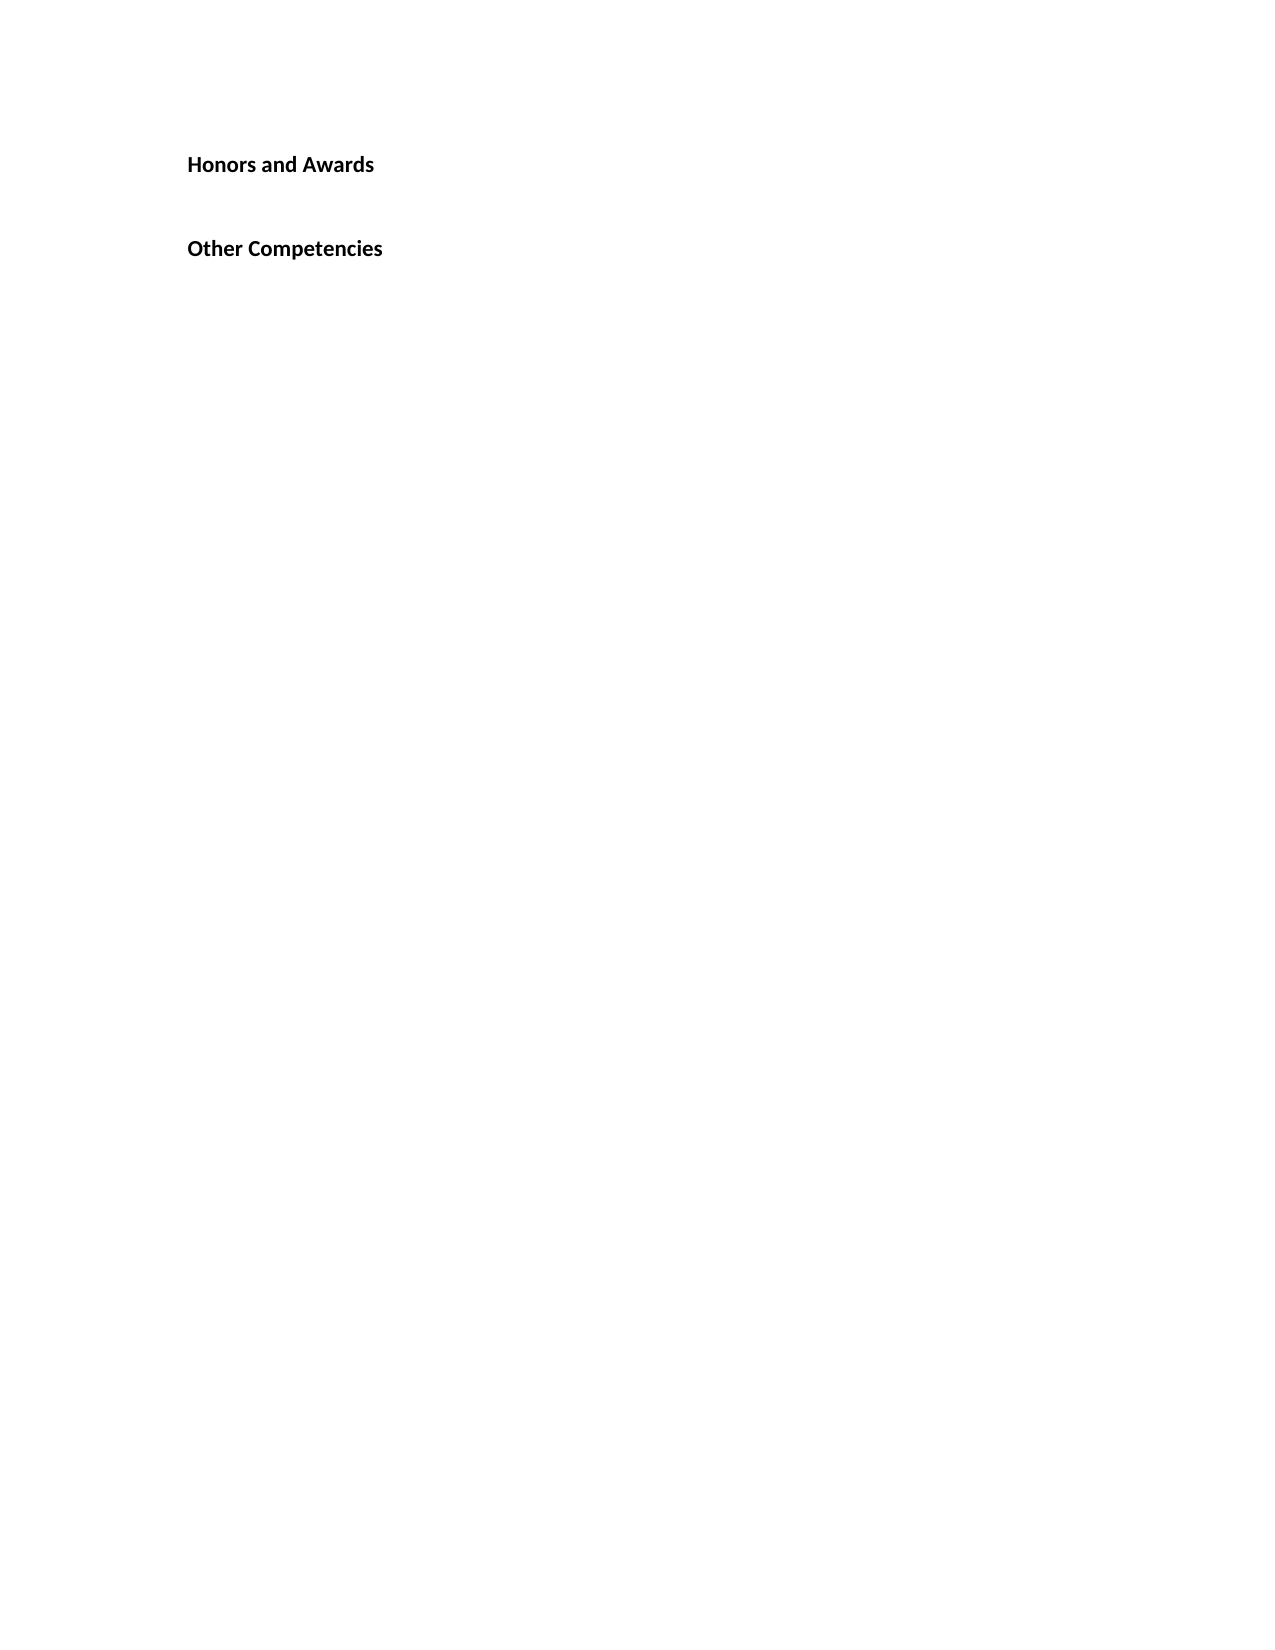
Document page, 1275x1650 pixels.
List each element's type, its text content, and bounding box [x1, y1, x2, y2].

text Other Competencies [187, 234, 1125, 262]
text Honors and Awards [187, 150, 1125, 178]
